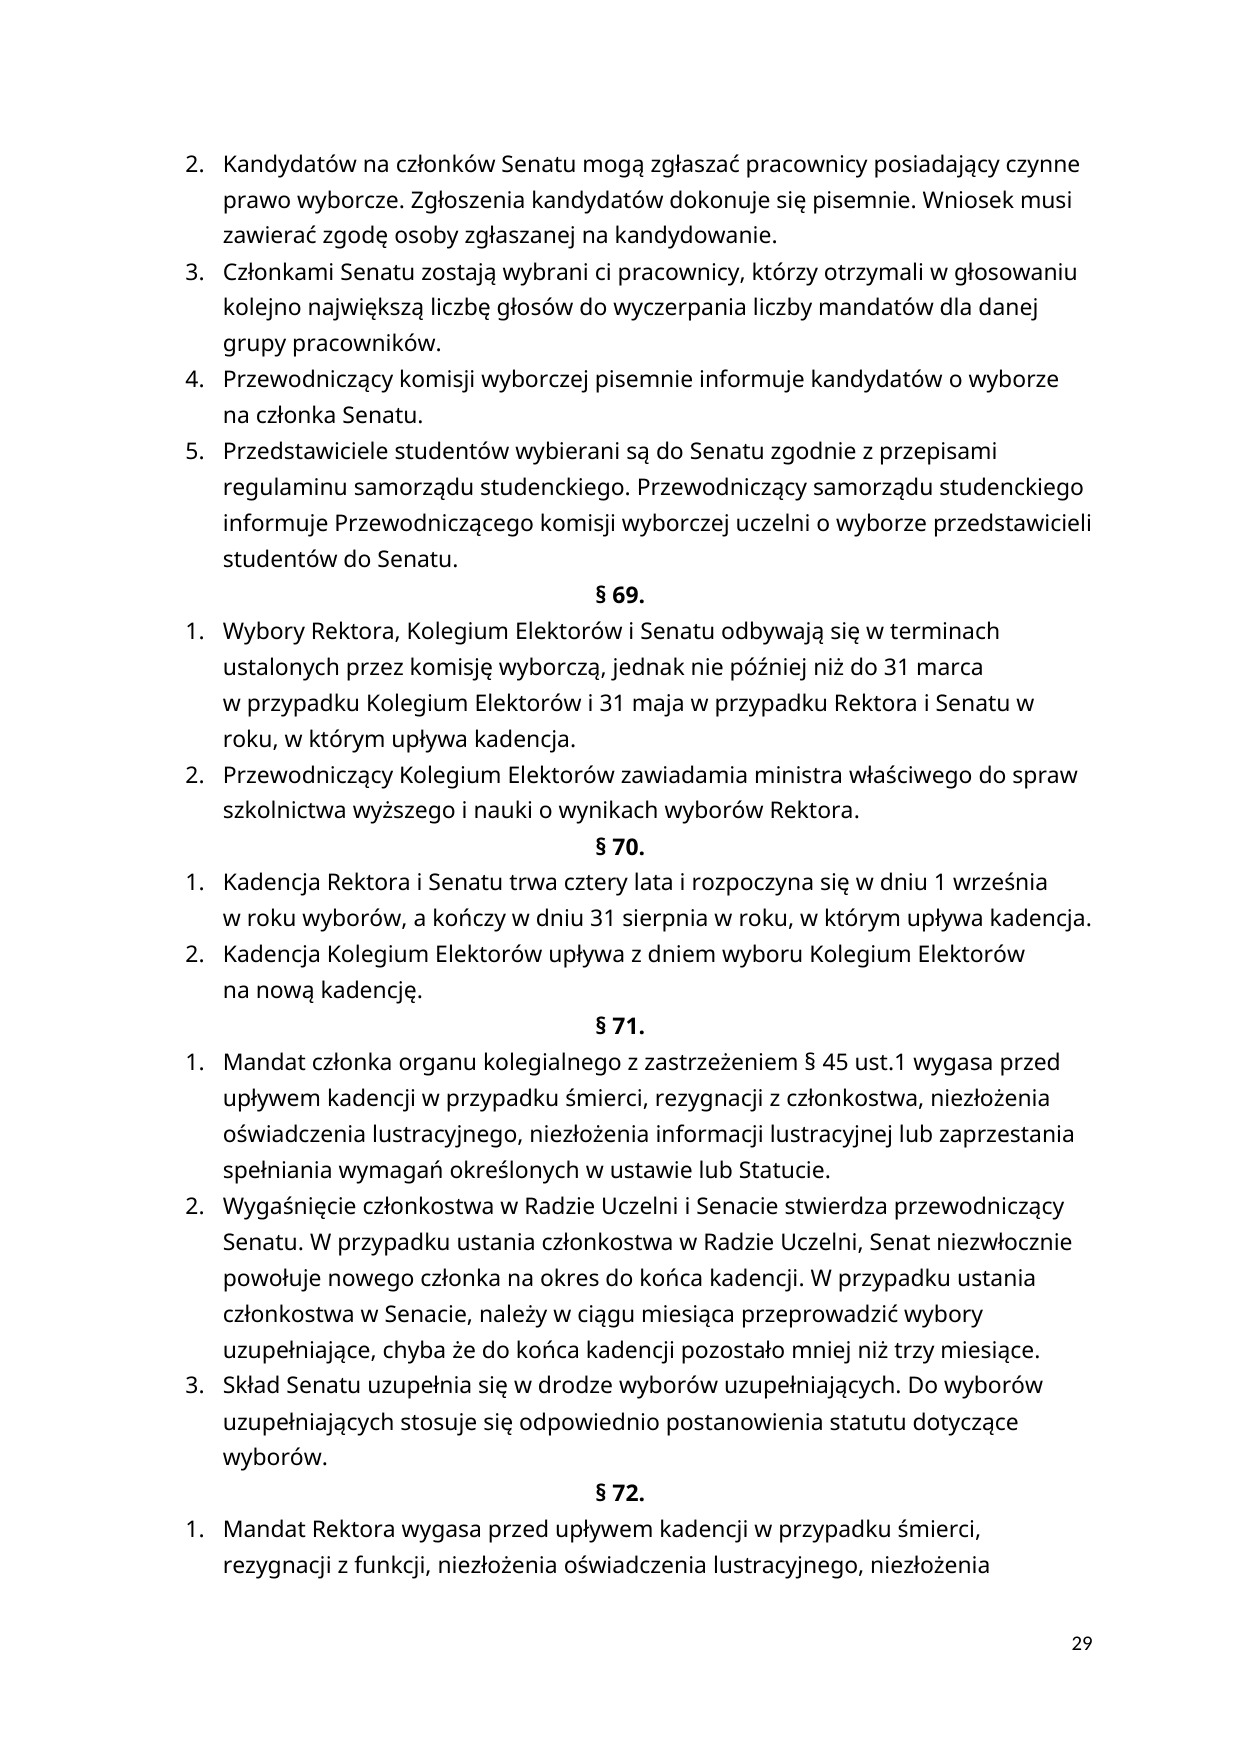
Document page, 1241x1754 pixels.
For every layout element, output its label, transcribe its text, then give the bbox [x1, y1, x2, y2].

list Członkami Senatu zostają wybrani ci pracownicy, którzy otrzymali w głosowaniu kolejno największą liczbę głosów do wyczerpania liczby mandatów dla danej grupy pracowników. [185, 255, 1093, 358]
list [185, 1513, 1093, 1580]
list Wybory Rektora, Kolegium Elektorów i Senatu odbywają się w terminach ustalonych przez komisję wyborczą, jednak nie później niż do 31 marca w przypadku Kolegium Elektorów i 31 maja w przypadku Rektora i Senatu w roku, w którym upływa kadencja. [185, 615, 1093, 754]
list Przewodniczący Kolegium Elektorów zawiadamia ministra właściwego do spraw szkolnictwa wyższego i nauki o wynikach wyborów Rektora. [185, 758, 1093, 826]
list Przedstawiciele studentów wybierani są do Senatu zgodnie z przepisami regulaminu samorządu studenckiego. Przewodniczący samorządu studenckiego informuje Przewodniczącego komisji wyborczej uczelni o wyborze przedstawicieli studentów do Senatu. [185, 435, 1093, 574]
list Wygaśnięcie członkostwa w Radzie Uczelni i Senacie stwierdza przewodniczący Senatu. W przypadku ustania członkostwa w Radzie Uczelni, Senat niezwłocznie powołuje nowego członka na okres do końca kadencji. W przypadku ustania członkostwa w Senacie, należy w ciągu miesiąca przeprowadzić wybory uzupełniające, chyba że do końca kadencji pozostało mniej niż trzy miesiące. [185, 1190, 1093, 1365]
list Kadencja Rektora i Senatu trwa cztery lata i rozpoczyna się w dniu 1 września w roku wyborów, a kończy w dniu 31 sierpnia w roku, w którym upływa kadencja. [185, 866, 1093, 933]
list Kandydatów na członków Senatu mogą zgłaszać pracownicy posiadający czynne prawo wyborcze. Zgłoszenia kandydatów dokonuje się pisemnie. Wniosek musi zawierać zgodę osoby zgłaszanej na kandydowanie. [185, 148, 1093, 251]
text § 72. [148, 1477, 1093, 1508]
list Mandat członka organu kolegialnego z zastrzeżeniem § 45 ust.1 wygasa przed upływem kadencji w przypadku śmierci, rezygnacji z członkostwa, niezłożenia oświadczenia lustracyjnego, niezłożenia informacji lustracyjnej lub zaprzestania spełniania wymagań określonych w ustawie lub Statucie. [185, 1046, 1093, 1185]
text § 69. [148, 579, 1093, 610]
text § 70. [148, 830, 1093, 862]
list Kadencja Kolegium Elektorów upływa z dniem wyboru Kolegium Elektorów na nową kadencję. [185, 938, 1093, 1005]
list Przewodniczący komisji wyborczej pisemnie informuje kandydatów o wyborze na członka Senatu. [185, 363, 1093, 430]
text § 71. [148, 1010, 1093, 1041]
list Skład Senatu uzupełnia się w drodze wyborów uzupełniających. Do wyborów uzupełniających stosuje się odpowiednio postanowienia statutu dotyczące wyborów. [185, 1369, 1093, 1473]
